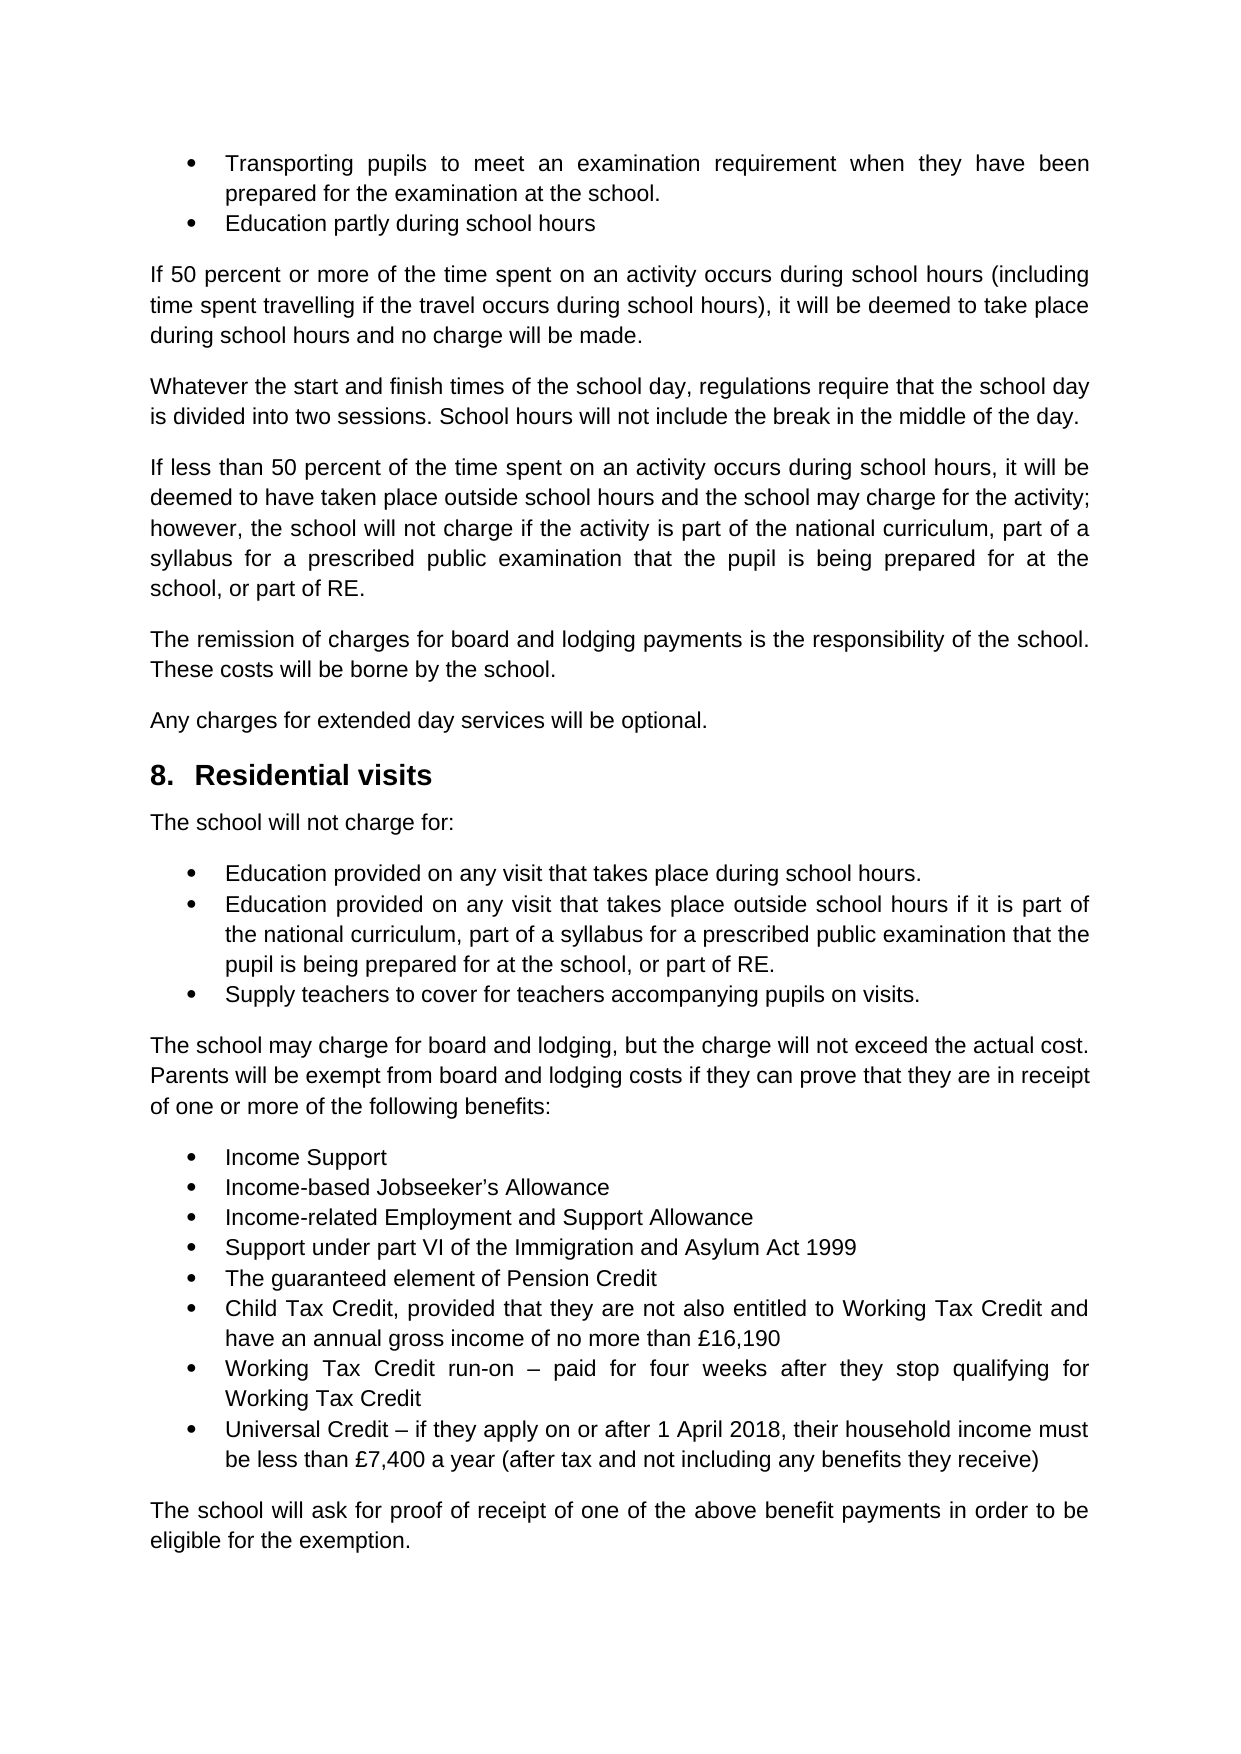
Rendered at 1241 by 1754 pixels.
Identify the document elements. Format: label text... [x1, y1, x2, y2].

text The school may charge for board and lodging, but the charge will not exceed the actual cost. Parents will be exempt from board and lodging costs if they can prove that they are in receipt of one or more of the following benefits: [150, 1032, 1090, 1119]
list Education provided on any visit that takes place during school hours. [187, 860, 1090, 887]
text Whatever the start and finish times of the school day, regulations require that the school day is divided into two sessions. School hours will not include the break in the middle of the day. [150, 373, 1090, 429]
list Support under part VI of the Immigration and Asylum Act 1999 [187, 1234, 1090, 1261]
text The school will ask for proof of receipt of one of the above benefit payments in order to be eligible for the exemption. [150, 1497, 1090, 1553]
text The school will not charge for: [150, 809, 1090, 836]
subtitle Residential visits [150, 758, 1090, 792]
list Universal Credit – if they apply on or after 1 April 2018, their household income must be less than £7,400 a year (after tax and not including any benefits they receive) [187, 1416, 1090, 1472]
list The guaranteed element of Pension Credit [187, 1264, 1090, 1291]
text The remission of charges for board and lodging payments is the responsibility of the school. These costs will be borne by the school. [150, 626, 1090, 683]
list Child Tax Credit, provided that they are not also entitled to Working Tax Credit and have an annual gross income of no more than £16,190 [187, 1295, 1090, 1351]
list Income-based Jobseeker’s Allowance [187, 1174, 1090, 1200]
text Any charges for extended day services will be optional. [150, 707, 1090, 734]
list Supply teachers to cover for teachers accompanying pupils on visits. [187, 981, 1090, 1008]
list Education provided on any visit that takes place outside school hours if it is part of the national curriculum, part of a syllabus for a prescribed public examination that the pupil is being prepared for at the school, or part of RE. [187, 891, 1090, 977]
list Transporting pupils to meet an examination requirement when they have been prepared for the examination at the school. [187, 150, 1090, 207]
list Income-related Employment and Support Allowance [187, 1204, 1090, 1231]
list Income Support [187, 1144, 1090, 1170]
text If 50 percent or more of the time spent on an activity occurs during school hours (including time spent travelling if the travel occurs during school hours), it will be deemed to take place during school hours and no charge will be made. [150, 261, 1090, 348]
list Education partly during school hours [187, 210, 1090, 237]
list Working Tax Credit run-on – paid for four weeks after they stop qualifying for Working Tax Credit [187, 1355, 1090, 1412]
text If less than 50 percent of the time spent on an activity occurs during school hours, it will be deemed to have taken place outside school hours and the school may charge for the activity; however, the school will not charge if the activity is part of the national curriculum, part of a syllabus for a prescribed public examination that the pupil is being prepared for at the school, or part of RE. [150, 454, 1090, 601]
